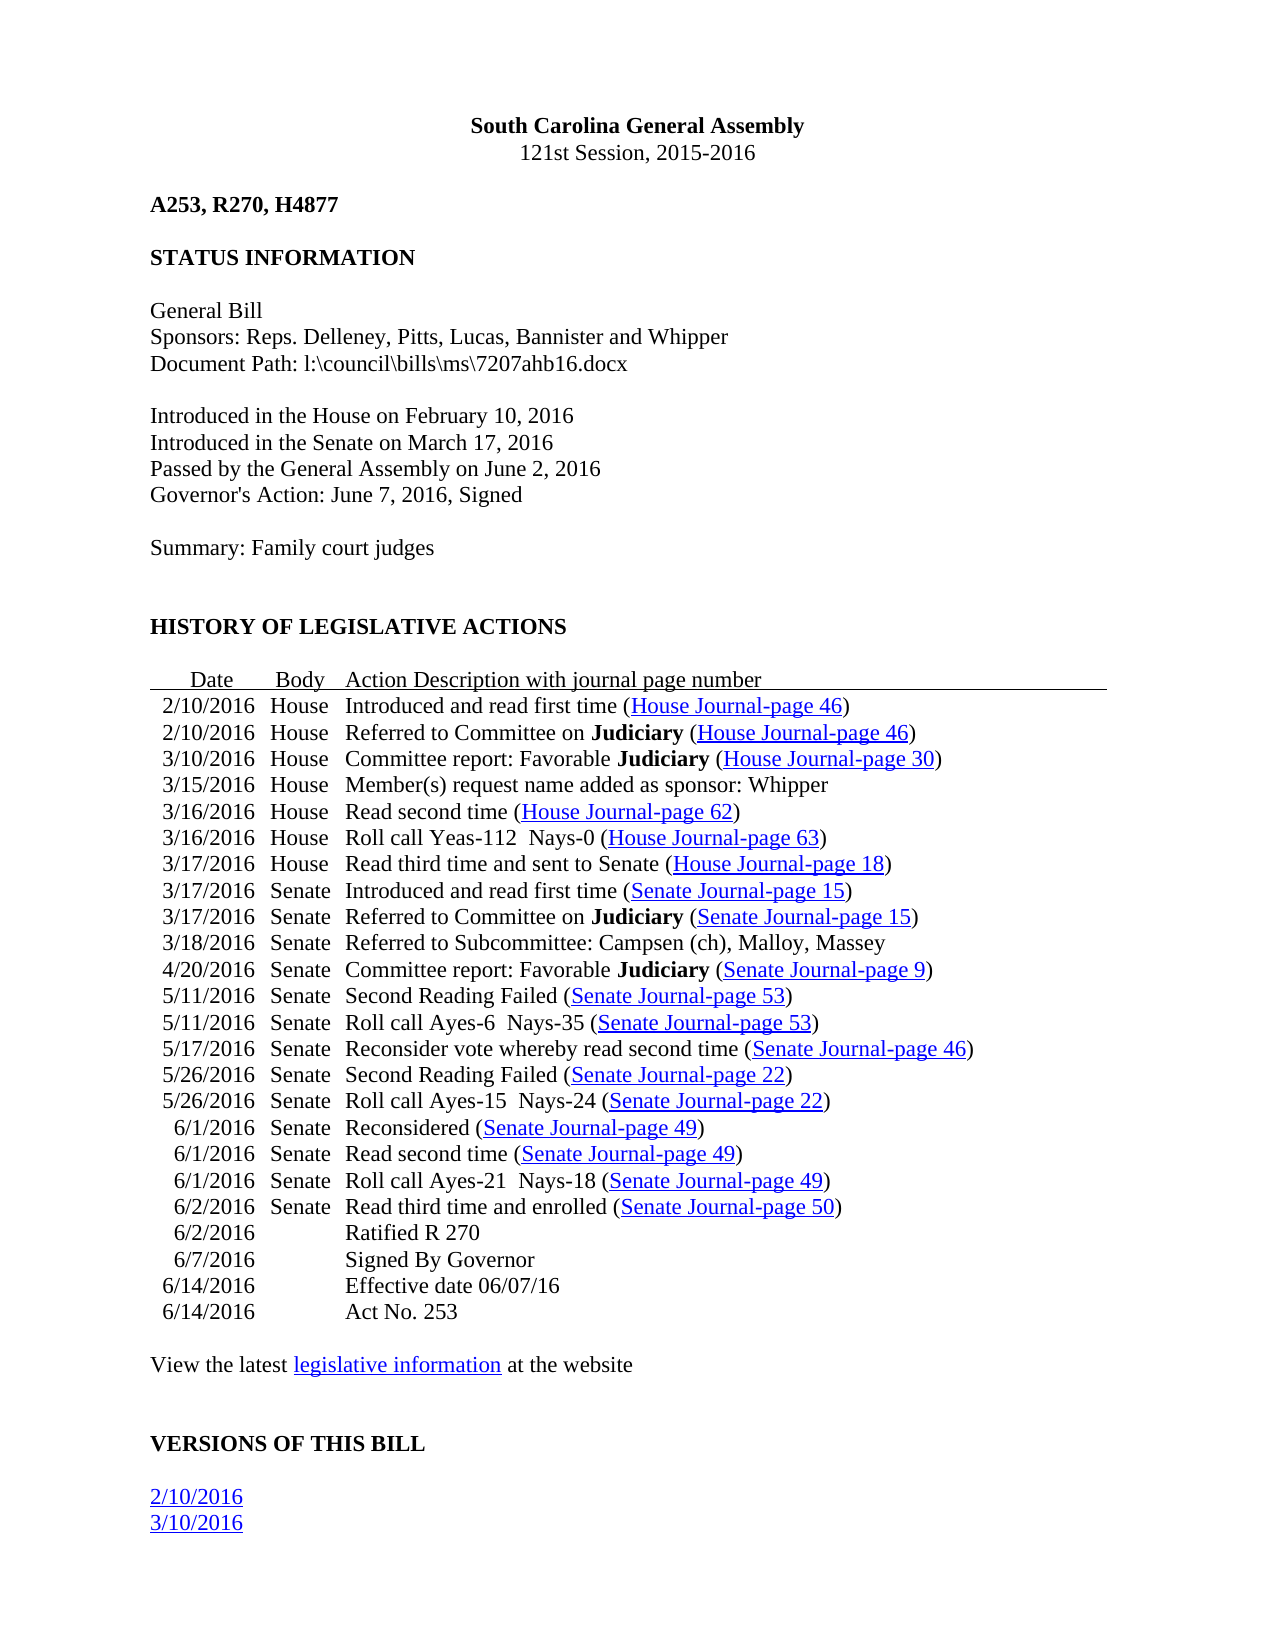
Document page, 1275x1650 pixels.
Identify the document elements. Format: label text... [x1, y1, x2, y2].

text Summary: Family court judges [150, 534, 1125, 561]
text South Carolina General Assembly [150, 112, 1125, 139]
text 3/18/2016 Senate Referred to Subcommittee: Campsen (ch), Malloy, Massey [150, 929, 1125, 956]
text Governor's Action: June 7, 2016, Signed [150, 481, 1125, 508]
text 6/2/2016 Ratified R 270 [150, 1219, 1125, 1246]
text 6/14/2016 Effective date 06/07/16 [150, 1272, 1125, 1298]
text 3/16/2016 House Roll call Yeas-112 Nays-0 (House Journal-page 63) [150, 824, 1125, 850]
text VERSIONS OF THIS BILL [150, 1430, 1125, 1457]
text 5/11/2016 Senate Second Reading Failed (Senate Journal-page 53) [150, 982, 1125, 1008]
text 3/10/2016 House Committee report: Favorable Judiciary (House Journal-page 30) [150, 745, 1125, 771]
text 2/10/2016 House Introduced and read first time (House Journal-page 46) [150, 692, 1125, 719]
text 6/7/2016 Signed By Governor [150, 1246, 1125, 1272]
text STATUS INFORMATION [150, 244, 1125, 271]
text Passed by the General Assembly on June 2, 2016 [150, 455, 1125, 481]
text 5/17/2016 Senate Reconsider vote whereby read second time (Senate Journal-page 46) [150, 1035, 1125, 1061]
text 121st Session, 2015-2016 [150, 139, 1125, 165]
text Date Body Action Description with journal page number [150, 666, 1125, 692]
text 6/14/2016 Act No. 253 [150, 1298, 1125, 1325]
text 2/10/2016 [150, 1483, 1125, 1509]
text Introduced in the Senate on March 17, 2016 [150, 429, 1125, 455]
text 3/16/2016 House Read second time (House Journal-page 62) [150, 798, 1125, 824]
text 6/1/2016 Senate Reconsidered (Senate Journal-page 49) [150, 1114, 1125, 1140]
text 3/15/2016 House Member(s) request name added as sponsor: Whipper [150, 771, 1125, 798]
text 5/26/2016 Senate Second Reading Failed (Senate Journal-page 22) [150, 1061, 1125, 1088]
text View the latest legislative information at the website [150, 1351, 1125, 1377]
text 3/17/2016 Senate Introduced and read first time (Senate Journal-page 15) [150, 877, 1125, 903]
text 6/1/2016 Senate Read second time (Senate Journal-page 49) [150, 1140, 1125, 1167]
text 6/2/2016 Senate Read third time and enrolled (Senate Journal-page 50) [150, 1193, 1125, 1219]
text Sponsors: Reps. Delleney, Pitts, Lucas, Bannister and Whipper [150, 323, 1125, 350]
text General Bill [150, 297, 1125, 323]
text 3/17/2016 House Read third time and sent to Senate (House Journal-page 18) [150, 850, 1125, 877]
text HISTORY OF LEGISLATIVE ACTIONS [150, 613, 1125, 639]
text 5/26/2016 Senate Roll call Ayes-15 Nays-24 (Senate Journal-page 22) [150, 1088, 1125, 1114]
text Introduced in the House on February 10, 2016 [150, 402, 1125, 429]
text 3/17/2016 Senate Referred to Committee on Judiciary (Senate Journal-page 15) [150, 903, 1125, 929]
text 6/1/2016 Senate Roll call Ayes-21 Nays-18 (Senate Journal-page 49) [150, 1167, 1125, 1193]
text 5/11/2016 Senate Roll call Ayes-6 Nays-35 (Senate Journal-page 53) [150, 1008, 1125, 1035]
text 3/10/2016 [150, 1509, 1125, 1536]
text 2/10/2016 House Referred to Committee on Judiciary (House Journal-page 46) [150, 719, 1125, 745]
text A253, R270, H4877 [150, 192, 1125, 218]
text Document Path: l:\council\bills\ms\7207ahb16.docx [150, 350, 1125, 376]
text 4/20/2016 Senate Committee report: Favorable Judiciary (Senate Journal-page 9) [150, 956, 1125, 982]
